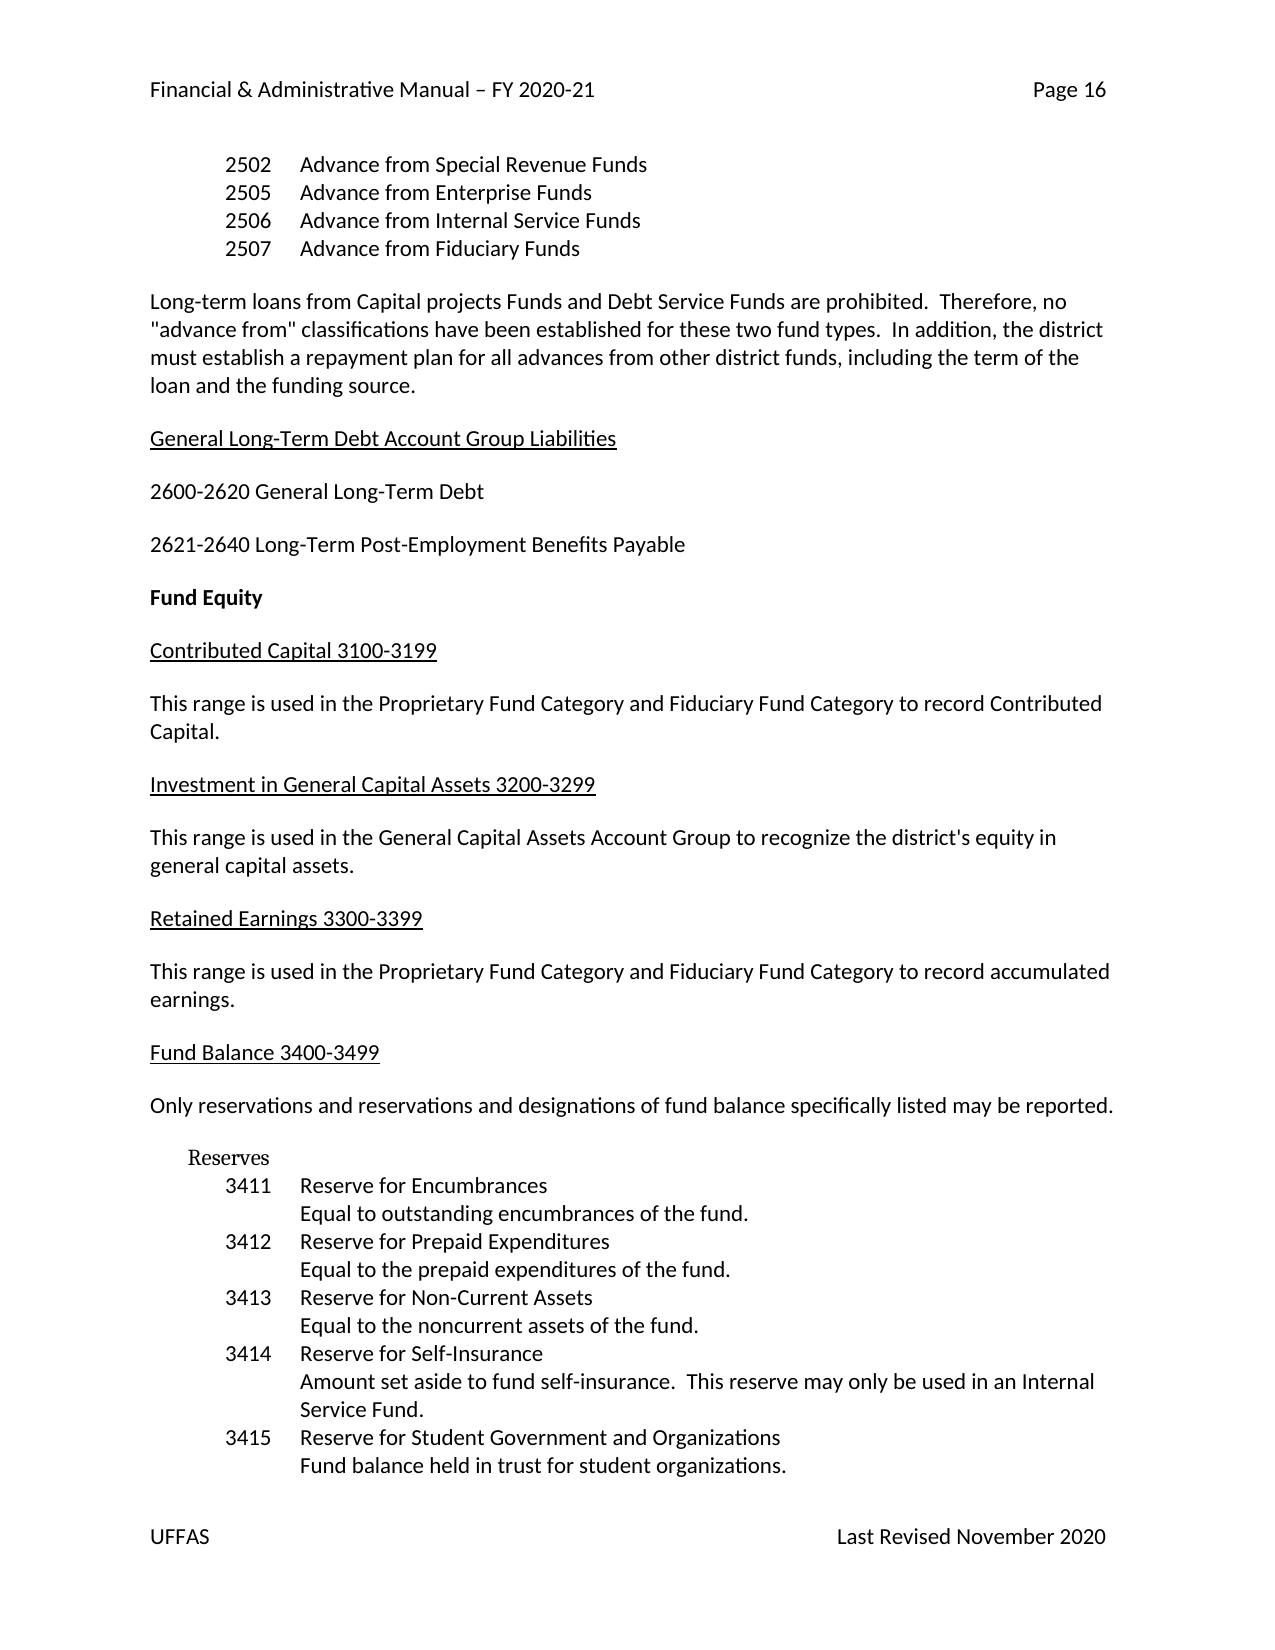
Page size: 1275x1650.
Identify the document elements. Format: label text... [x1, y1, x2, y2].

subtitle Fund Balance 3400-3499 [150, 1038, 1125, 1066]
text 3412 Reserve for Prepaid Expenditures [225, 1227, 1125, 1255]
text 2502 Advance from Special Revenue Funds [225, 150, 1125, 178]
subtitle Reserves [187, 1144, 1125, 1171]
text 2505 Advance from Enterprise Funds [225, 178, 1125, 206]
text 3415 Reserve for Student Government and Organizations [225, 1423, 1125, 1451]
text This range is used in the Proprietary Fund Category and Fiduciary Fund Category to record Contributed Capital. [150, 689, 1125, 745]
text 3414 Reserve for Self-Insurance [225, 1339, 1125, 1367]
text 2621-2640 Long-Term Post-Employment Benefits Payable [150, 530, 1125, 558]
text 2507 Advance from Fiduciary Funds [225, 234, 1125, 262]
text This range is used in the Proprietary Fund Category and Fiduciary Fund Category to record accumulated earnings. [150, 957, 1125, 1013]
text Amount set aside to fund self-insurance. This reserve may only be used in an Internal Service Fund. [300, 1367, 1125, 1423]
text 3411 Reserve for Encumbrances [225, 1171, 1125, 1199]
subtitle General Long-Term Debt Account Group Liabilities [150, 424, 1125, 452]
subtitle Fund Equity [150, 583, 1125, 611]
text 3413 Reserve for Non-Current Assets [225, 1283, 1125, 1311]
text Equal to the prepaid expenditures of the fund. [300, 1255, 1125, 1283]
text 2506 Advance from Internal Service Funds [225, 206, 1125, 234]
text 2600-2620 General Long-Term Debt [150, 477, 1125, 505]
text Equal to outstanding encumbrances of the fund. [300, 1199, 1125, 1227]
text Long-term loans from Capital projects Funds and Debt Service Funds are prohibited. Therefore, no "advance from" classifications have been established for these two fund types. In addition, the district must establish a repayment plan for all advances from other district funds, including the term of the loan and the funding source. [150, 287, 1125, 399]
text Fund balance held in trust for student organizations. [300, 1451, 1125, 1479]
text Equal to the noncurrent assets of the fund. [300, 1311, 1125, 1339]
subtitle Investment in General Capital Assets 3200-3299 [150, 770, 1125, 798]
subtitle Contributed Capital 3100-3199 [150, 636, 1125, 664]
text Only reservations and reservations and designations of fund balance specifically listed may be reported. [150, 1091, 1125, 1119]
text This range is used in the General Capital Assets Account Group to recognize the district's equity in general capital assets. [150, 823, 1125, 879]
subtitle Retained Earnings 3300-3399 [150, 904, 1125, 932]
